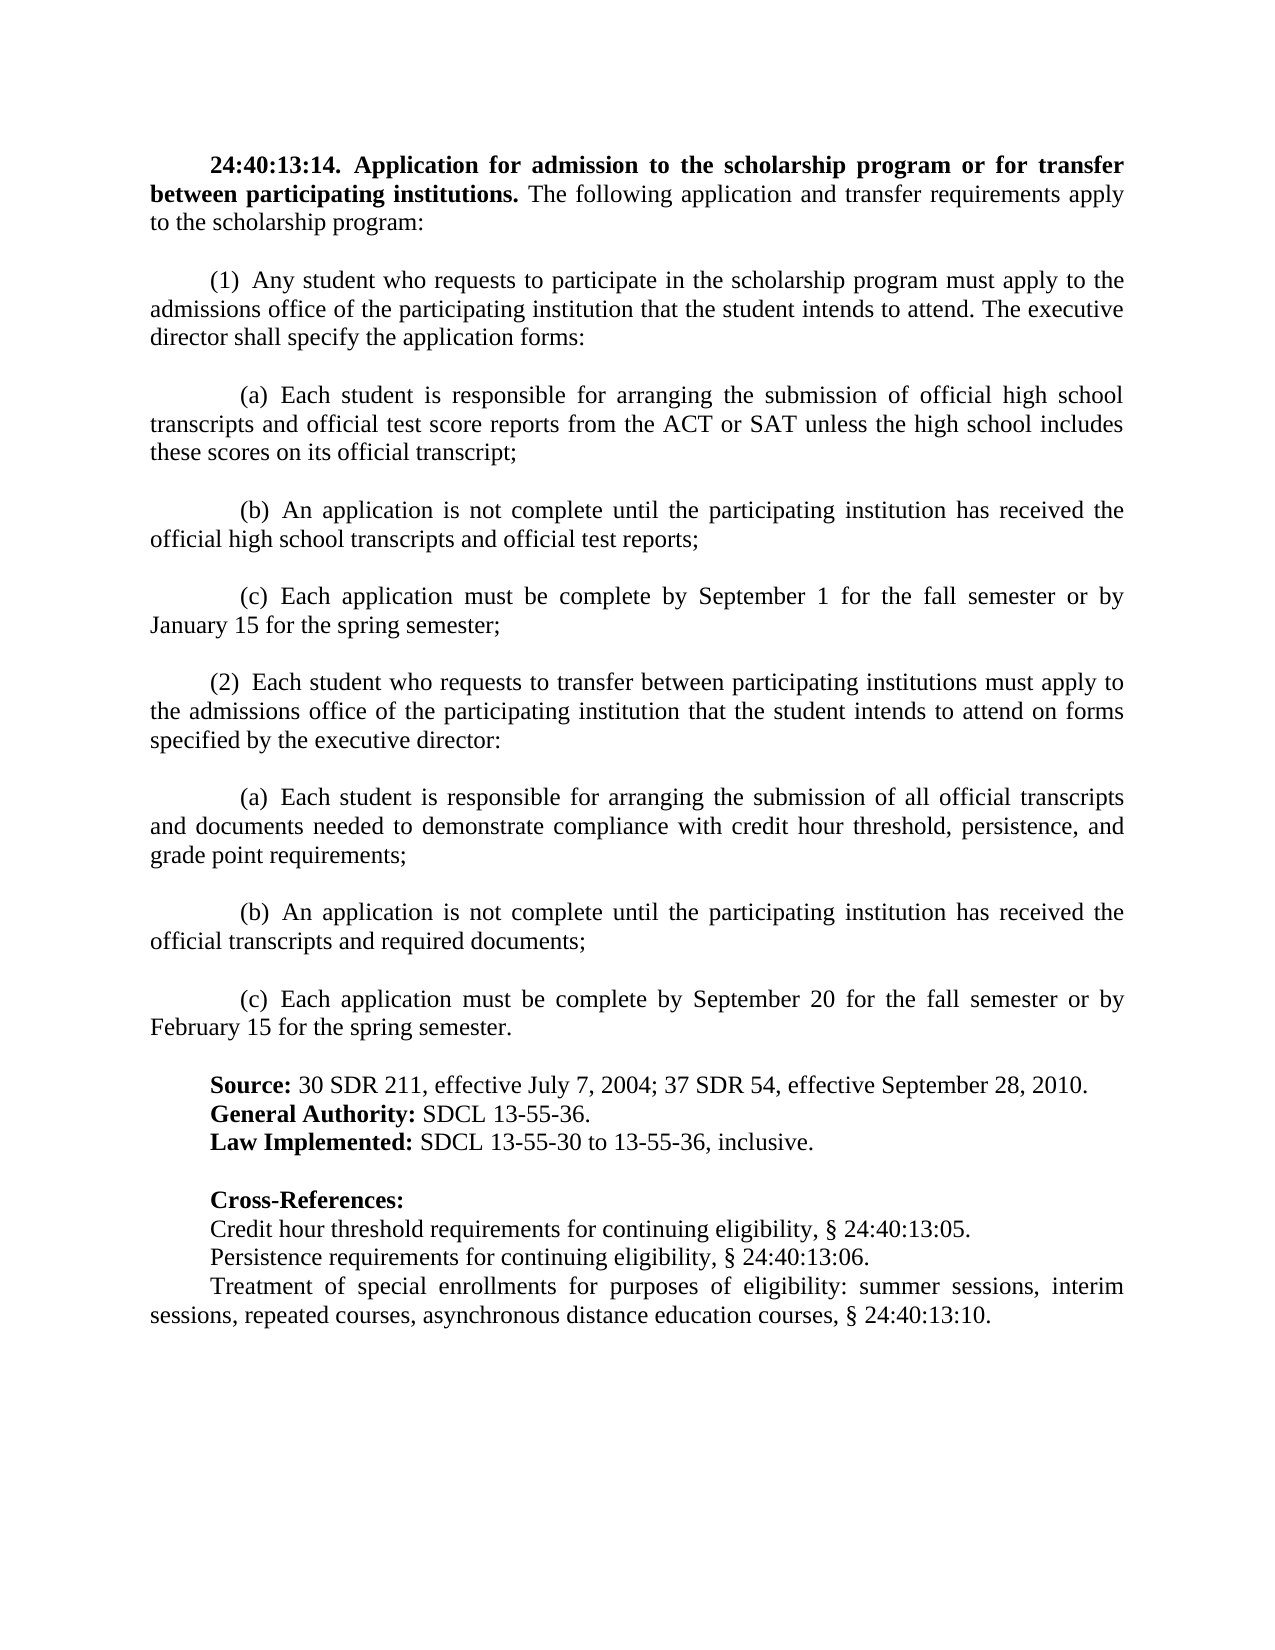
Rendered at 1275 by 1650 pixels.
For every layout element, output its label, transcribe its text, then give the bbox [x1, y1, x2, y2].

text (a) Each student is responsible for arranging the submission of official high school transcripts and official test score reports from the ACT or SAT unless the high school includes these scores on its official transcript; [150, 380, 1125, 466]
text (2) Each student who requests to transfer between participating institutions must apply to the admissions office of the participating institution that the student intends to attend on forms specified by the executive director: [150, 667, 1125, 754]
text Credit hour threshold requirements for continuing eligibility, § 24:40:13:05. [150, 1214, 1125, 1242]
text (c) Each application must be complete by September 20 for the fall semester or by February 15 for the spring semester. [150, 984, 1125, 1041]
text (c) Each application must be complete by September 1 for the fall semester or by January 15 for the spring semester; [150, 581, 1125, 639]
text Cross-References: [150, 1185, 1125, 1214]
text Treatment of special enrollments for purposes of eligibility: summer sessions, interim sessions, repeated courses, asynchronous distance education courses, § 24:40:13:10. [150, 1271, 1125, 1329]
text Persistence requirements for continuing eligibility, § 24:40:13:06. [150, 1242, 1125, 1271]
text (b) An application is not complete until the participating institution has received the official high school transcripts and official test reports; [150, 495, 1125, 552]
text (b) An application is not complete until the participating institution has received the official transcripts and required documents; [150, 897, 1125, 955]
text Law Implemented: SDCL 13-55-30 to 13-55-36, inclusive. [150, 1127, 1125, 1156]
text General Authority: SDCL 13-55-36. [150, 1099, 1125, 1127]
text 24:40:13:14. Application for admission to the scholarship program or for transfer between participating institutions. The following application and transfer requirements apply to the scholarship program: [150, 150, 1125, 236]
text Source: 30 SDR 211, effective July 7, 2004; 37 SDR 54, effective September 28, 2010. [150, 1070, 1125, 1099]
text (a) Each student is responsible for arranging the submission of all official transcripts and documents needed to demonstrate compliance with credit hour threshold, persistence, and grade point requirements; [150, 782, 1125, 869]
text (1) Any student who requests to participate in the scholarship program must apply to the admissions office of the participating institution that the student intends to attend. The executive director shall specify the application forms: [150, 265, 1125, 351]
